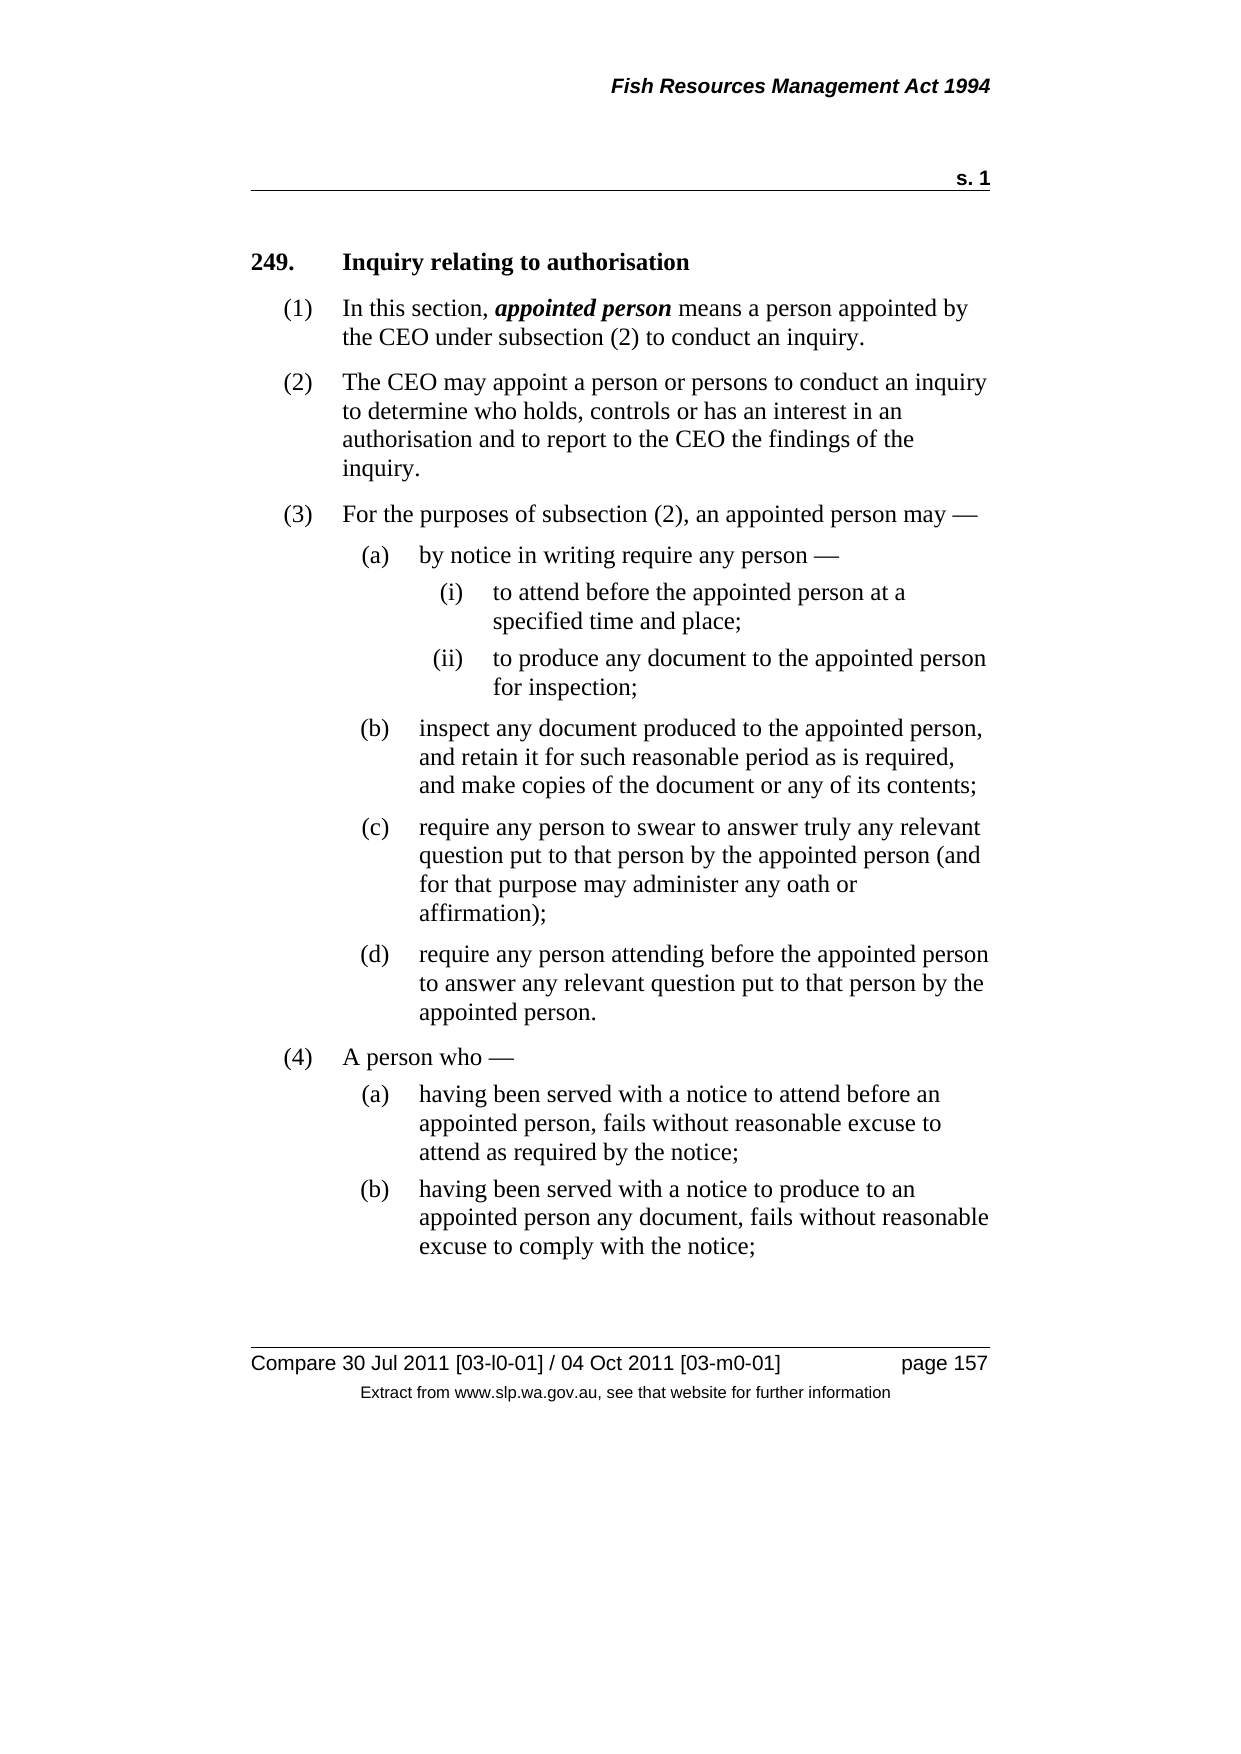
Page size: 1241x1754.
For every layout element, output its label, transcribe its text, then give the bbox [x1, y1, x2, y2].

text (i) to attend before the appointed person at a specified time and place; [251, 577, 990, 634]
text (3) For the purposes of subsection (2), an appointed person may — [251, 499, 990, 527]
text (b) having been served with a notice to produce to an appointed person any document, fails without reasonable excuse to comply with the notice; [251, 1174, 990, 1260]
text (4) A person who — [251, 1042, 990, 1071]
subtitle 249. Inquiry relating to authorisation [251, 247, 990, 276]
text (b) inspect any document produced to the appointed person, and retain it for such reasonable period as is required, and make copies of the document or any of its contents; [251, 713, 990, 799]
text (c) require any person to swear to answer truly any relevant question put to that person by the appointed person (and for that purpose may administer any oath or affirmation); [251, 812, 990, 927]
text (d) require any person attending before the appointed person to answer any relevant question put to that person by the appointed person. [251, 939, 990, 1025]
text (a) having been served with a notice to attend before an appointed person, fails without reasonable excuse to attend as required by the notice; [251, 1079, 990, 1165]
text (1) In this section, appointed person means a person appointed by the CEO under subsection (2) to conduct an inquiry. [251, 293, 990, 350]
text (a) by notice in writing require any person — [251, 540, 990, 569]
text (2) The CEO may appoint a person or persons to conduct an inquiry to determine who holds, controls or has an interest in an authorisation and to report to the CEO the findings of the inquiry. [251, 367, 990, 482]
text (ii) to produce any document to the appointed person for inspection; [251, 643, 990, 700]
